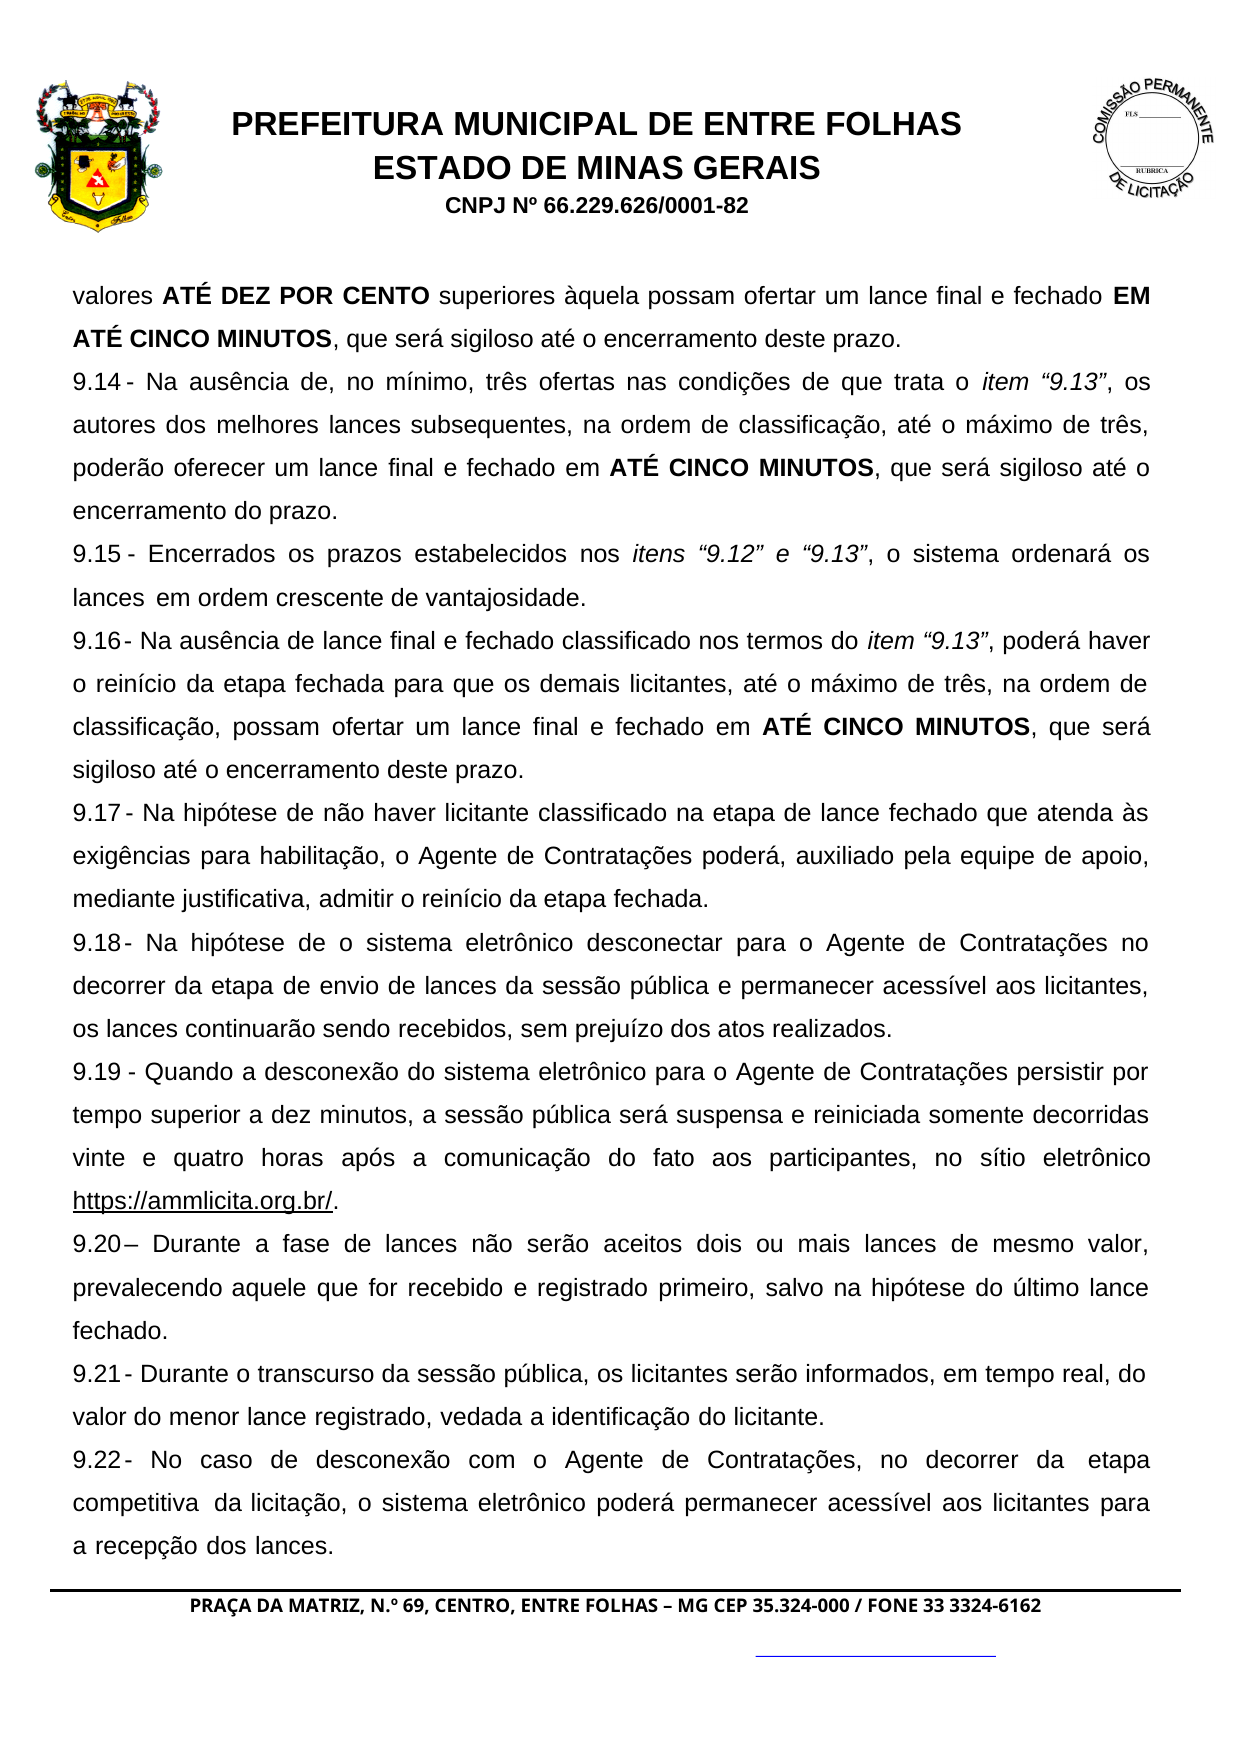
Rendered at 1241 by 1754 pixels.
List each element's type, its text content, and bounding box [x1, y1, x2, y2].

list - Na ausência de lance final e fechado classificado nos termos do item “9.13”, poderá haver o reinício da etapa fechada para que os demais licitantes, até o máximo de três, na ordem de classificação, possam ofertar um lance final e fechado em até cinco minutos, que será sigiloso até o encerramento deste prazo. [72, 626, 1151, 784]
list - Na hipótese de não haver licitante classificado na etapa de lance fechado que atenda às exigências para habilitação, o Agente de Contratações poderá, auxiliado pela equipe de apoio, mediante justificativa, admitir o reinício da etapa fechada. [72, 798, 1151, 913]
list - Na hipótese de o sistema eletrônico desconectar para o Agente de Contratações no decorrer da etapa de envio de lances da sessão pública e permanecer acessível aos licitantes, os lances continuarão sendo recebidos, sem prejuízo dos atos realizados. [72, 927, 1151, 1042]
list - Na ausência de, no mínimo, três ofertas nas condições de que trata o item “9.13”, os autores dos melhores lances subsequentes, na ordem de classificação, até o máximo de três, poderão oferecer um lance final e fechado em até cinco minutos, que será sigiloso até o encerramento do prazo. [72, 367, 1151, 525]
list - No caso de desconexão com o Agente de Contratações, no decorrer da etapa competitiva da licitação, o sistema eletrônico poderá permanecer acessível aos licitantes para a recepção dos lances. [72, 1445, 1151, 1560]
list - Quando a desconexão do sistema eletrônico para o Agente de Contratações persistir por tempo superior a dez minutos, a sessão pública será suspensa e reiniciada somente decorridas vinte e quatro horas após a comunicação do fato aos participantes, no sítio eletrônico https://ammlicita.org.br/. [72, 1057, 1151, 1215]
list – Durante a fase de lances não serão aceitos dois ou mais lances de mesmo valor, prevalecendo aquele que for recebido e registrado primeiro, salvo na hipótese do último lance fechado. [72, 1229, 1149, 1344]
list - Durante o transcurso da sessão pública, os licitantes serão informados, em tempo real, do valor do menor lance registrado, vedada a identificação do licitante. [72, 1359, 1148, 1431]
list - Encerrados os prazos estabelecidos nos itens “9.12” e “9.13”, o sistema ordenará os lances em ordem crescente de vantajosidade. [72, 539, 1151, 611]
picture [28, 73, 167, 230]
picture [1091, 77, 1216, 199]
